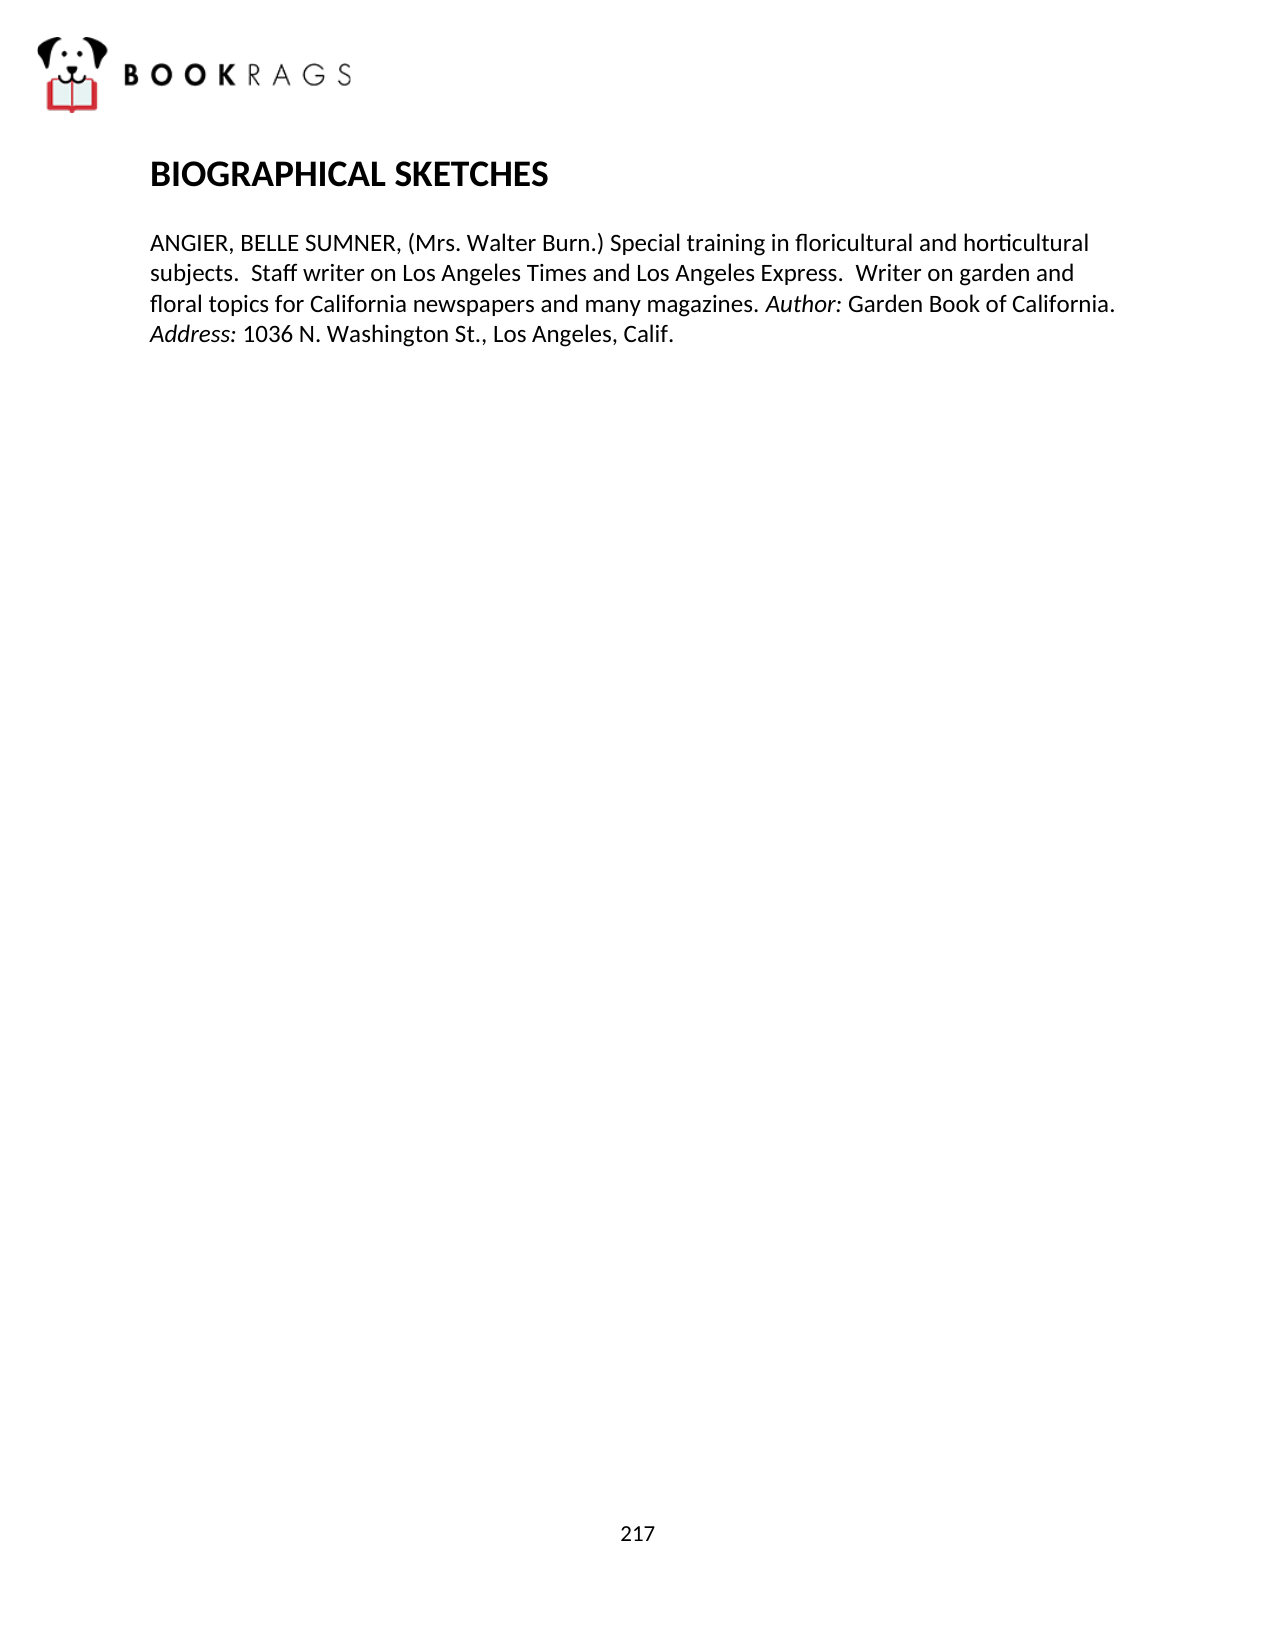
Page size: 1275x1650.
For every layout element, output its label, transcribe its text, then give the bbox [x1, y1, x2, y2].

picture [37, 37, 351, 113]
text ANGIER, BELLE SUMNER, (Mrs. Walter Burn.) Special training in floricultural and horticultural subjects. Staff writer on Los Angeles Times and Los Angeles Express. Writer on garden and floral topics for California newspapers and many magazines. Author: Garden Book of California. Address: 1036 N. Washington St., Los Angeles, Calif. [150, 227, 1125, 349]
text BIOGRAPHICAL SKETCHES [150, 150, 1125, 196]
